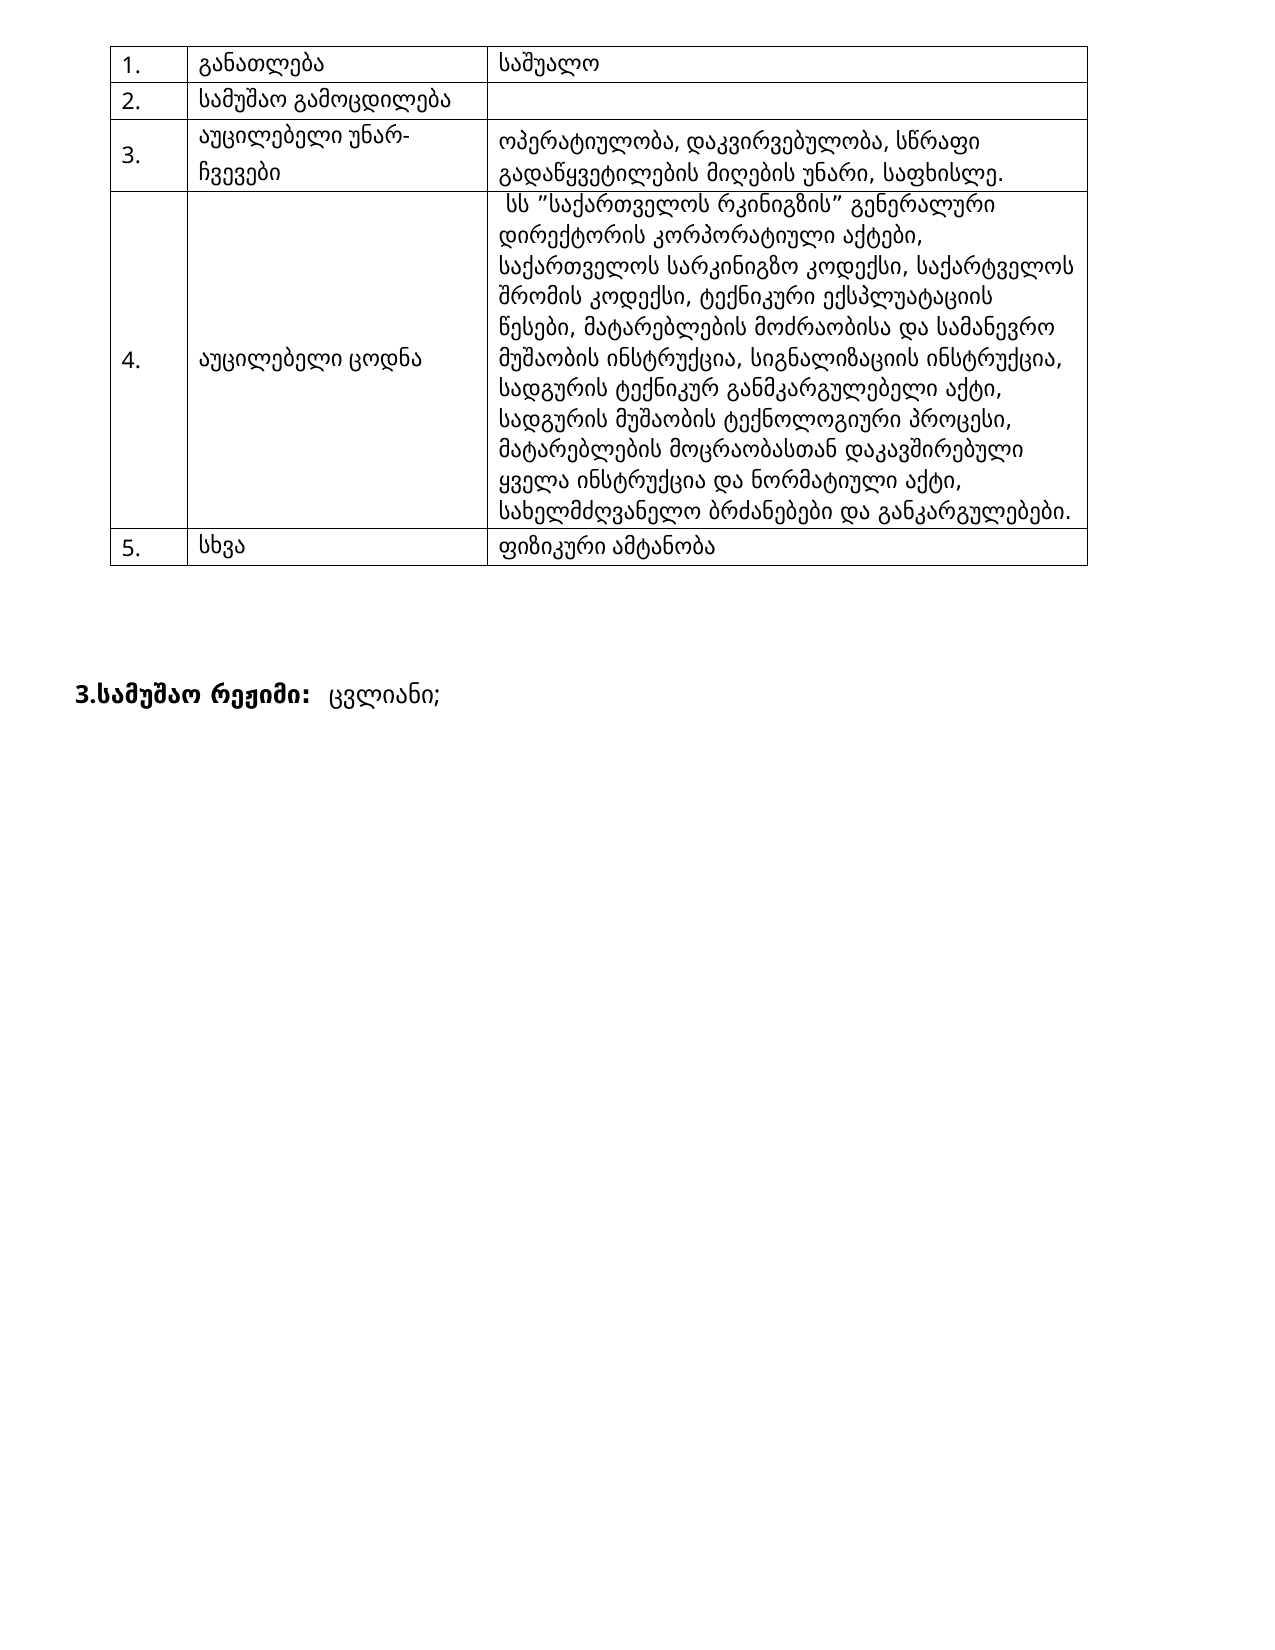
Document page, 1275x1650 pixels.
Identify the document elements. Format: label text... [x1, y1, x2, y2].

table_cell აუცილებელი ცოდნა [188, 192, 487, 528]
text 3.სამუშაო რეჟიმი: ცვლიანი; [75, 677, 1200, 711]
table_cell [111, 83, 187, 118]
table_header [111, 47, 187, 82]
table_cell ფიზიკური ამტანობა [488, 529, 1087, 565]
table_cell სხვა [188, 529, 487, 565]
table_cell სამუშაო გამოცდილება [188, 83, 487, 118]
table_cell [111, 529, 187, 565]
table_cell [488, 83, 1087, 118]
table_cell [111, 120, 187, 191]
table_cell ოპერატიულობა, დაკვირვებულობა, სწრაფი გადაწყვეტილების მიღების უნარი, საფხისლე. [488, 120, 1087, 191]
table_cell სს ”საქართველოს რკინიგზის” გენერალური დირექტორის კორპორატიული აქტები, საქართველოს სარკინიგზო კოდექსი, საქარტველოს შრომის კოდექსი, ტექნიკური ექსპლუატაციის წესები, მატარებლების მოძრაობისა და სამანევრო მუშაობის ინსტრუქცია, სიგნალიზაციის ინსტრუქცია, სადგურის ტექნიკურ განმკარგულებელი აქტი, სადგურის მუშაობის ტექნოლოგიური პროცესი, მატარებლების მოცრაობასთან დაკავშირებული ყველა ინსტრუქცია და ნორმატიული აქტი, სახელმძღვანელო ბრძანებები და განკარგულებები. [488, 192, 1087, 528]
table_header განათლება [188, 47, 487, 82]
table_header საშუალო [488, 47, 1087, 82]
table_cell აუცილებელი უნარ-ჩვევები [188, 120, 487, 191]
table_cell [111, 192, 187, 528]
